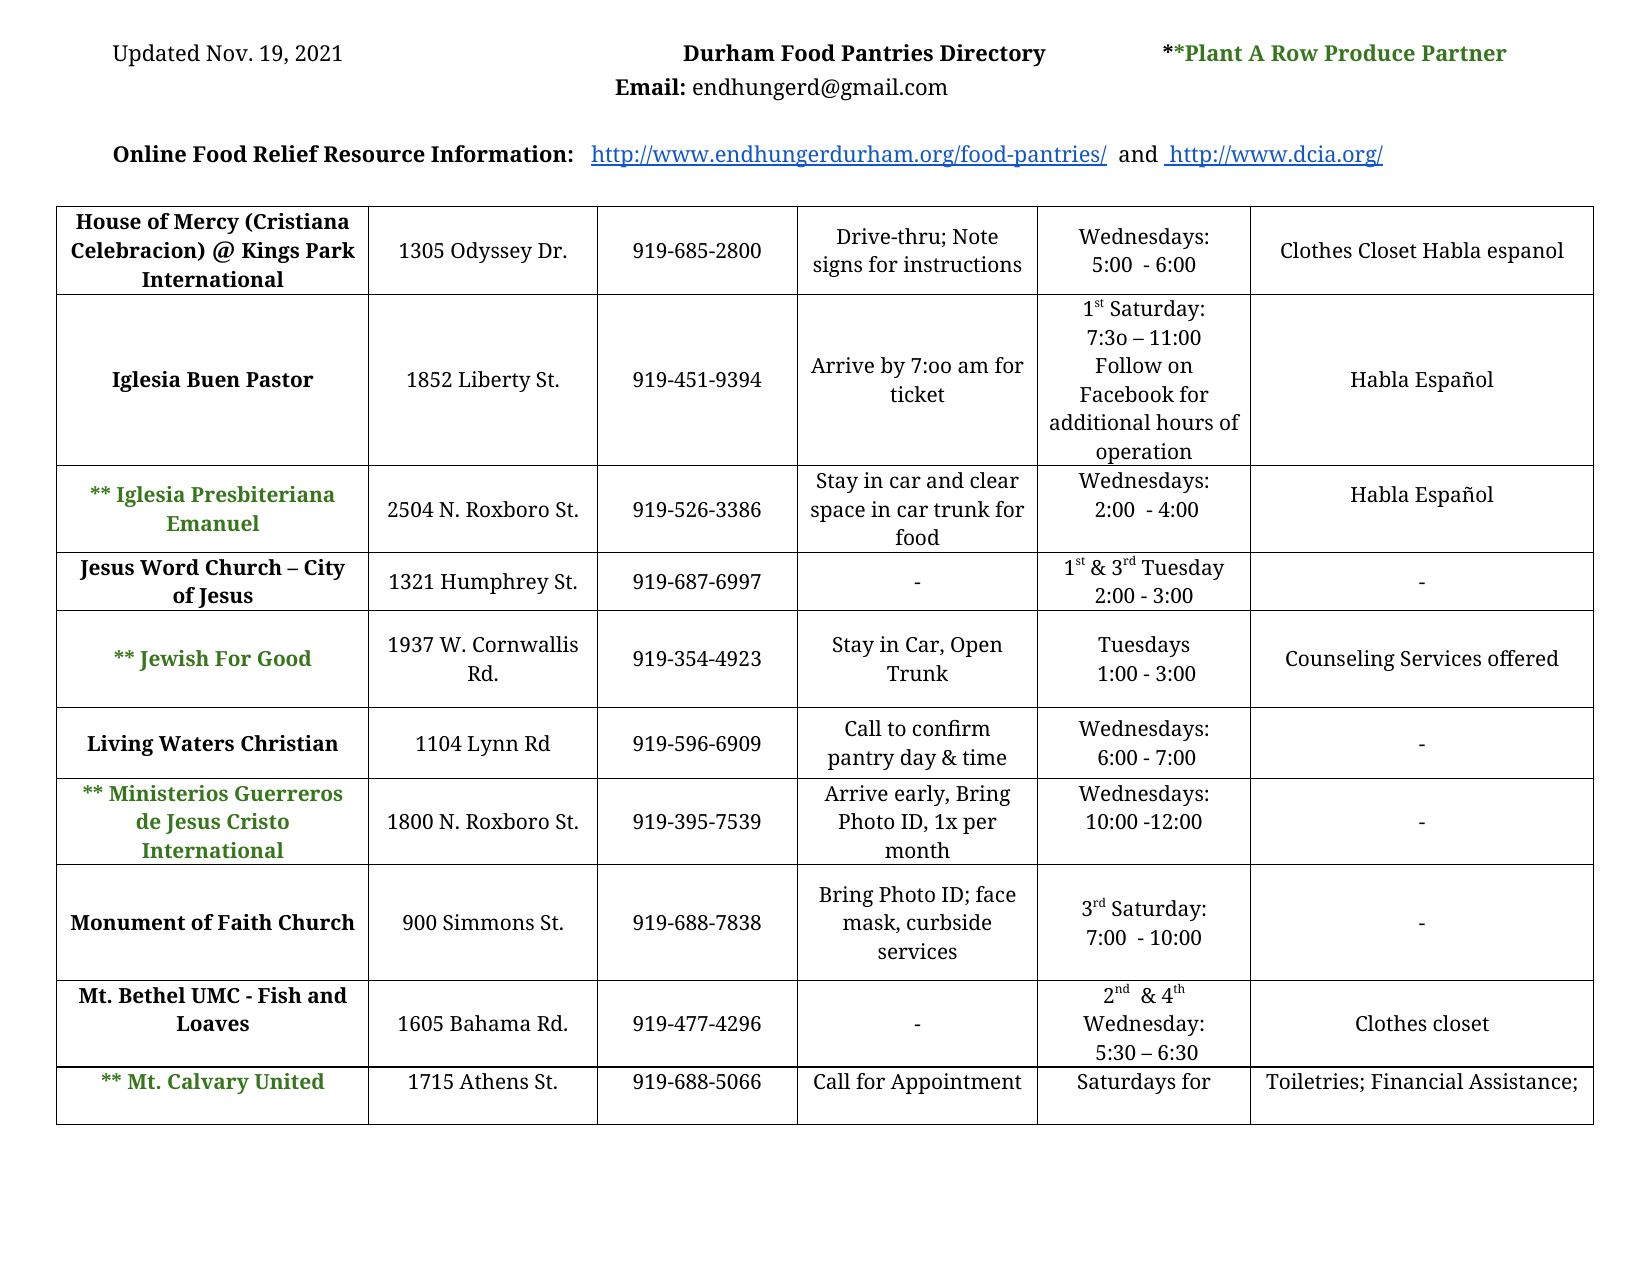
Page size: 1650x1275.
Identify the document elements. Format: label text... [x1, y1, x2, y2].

table_cell 900 Simmons St. [369, 865, 597, 980]
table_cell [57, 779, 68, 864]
table_cell - [1251, 708, 1593, 778]
table_cell 919-687-6997 [598, 553, 797, 609]
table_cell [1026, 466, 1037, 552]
table_cell Wednesdays: 6:00 - 7:00 [1038, 708, 1250, 778]
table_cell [1038, 1068, 1250, 1124]
table_cell 1937 W. Cornwallis Rd. [369, 611, 597, 707]
table_cell Tuesdays 1:00 - 3:00 [1038, 611, 1250, 707]
table_cell 3rd Saturday: 7:00 - 10:00 [1038, 865, 1250, 980]
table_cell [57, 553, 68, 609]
table_cell 919-451-9394 [598, 295, 797, 465]
table_cell 919-354-4923 [598, 611, 797, 707]
table_cell Arrive by 7:oo am for ticket [798, 295, 1037, 465]
table_cell 1305 Odyssey Dr. [369, 207, 597, 293]
table_cell Iglesia Buen Pastor [57, 295, 368, 465]
table_cell Habla Español [1251, 466, 1593, 552]
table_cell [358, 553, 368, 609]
table_cell Bring Photo ID; face mask, curbside services [798, 865, 1037, 980]
table_cell 1800 N. Roxboro St. [369, 779, 597, 864]
table_cell 919-395-7539 [598, 779, 797, 864]
table_cell Wednesdays: 5:00 - 6:00 [1038, 207, 1250, 293]
table_cell 919-477-4296 [598, 981, 797, 1066]
table_cell - [798, 981, 1037, 1066]
table_cell 919-685-2800 [598, 207, 797, 293]
table_cell ** Iglesia Presbiteriana Emanuel [57, 466, 368, 552]
table_cell Clothes closet [1251, 981, 1593, 1066]
table_cell Living Waters Christian [57, 708, 368, 778]
table_cell 919-688-5066 [598, 1068, 797, 1124]
table_cell - [1251, 553, 1593, 609]
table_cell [57, 1068, 368, 1124]
table_cell Monument of Faith Church [57, 865, 368, 980]
table_cell 1104 Lynn Rd [369, 708, 597, 778]
table_cell - [798, 553, 1037, 609]
table_cell Call for Appointment for staples; No Appointment needed for Saturday produce distribution [798, 1068, 1037, 1124]
table_cell - [1251, 779, 1593, 864]
table_cell 919-526-3386 [598, 466, 797, 552]
table_cell 1605 Bahama Rd. [369, 981, 597, 1066]
table_cell - [1251, 865, 1593, 980]
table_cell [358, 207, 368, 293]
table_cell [1251, 1068, 1593, 1124]
table_cell 1852 Liberty St. [369, 295, 597, 465]
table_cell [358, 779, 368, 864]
table_cell ** Jewish For Good [57, 611, 368, 707]
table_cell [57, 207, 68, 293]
table_cell Habla Español [1251, 295, 1593, 465]
table_cell Stay in Car, Open Trunk [798, 611, 1037, 707]
table_cell 919-596-6909 [598, 708, 797, 778]
table_cell Clothes Closet Habla espanol [1251, 207, 1593, 293]
table_cell Call to confirm pantry day & time [798, 708, 1037, 778]
table_cell 1321 Humphrey St. [369, 553, 597, 609]
table_cell Drive-thru; Note signs for instructions [798, 207, 1037, 293]
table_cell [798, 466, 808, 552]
table_cell Counseling Services offered [1251, 611, 1593, 707]
table_cell 1715 Athens St. [369, 1068, 597, 1124]
table_cell 2504 N. Roxboro St. [369, 466, 597, 552]
table_cell 919-688-7838 [598, 865, 797, 980]
